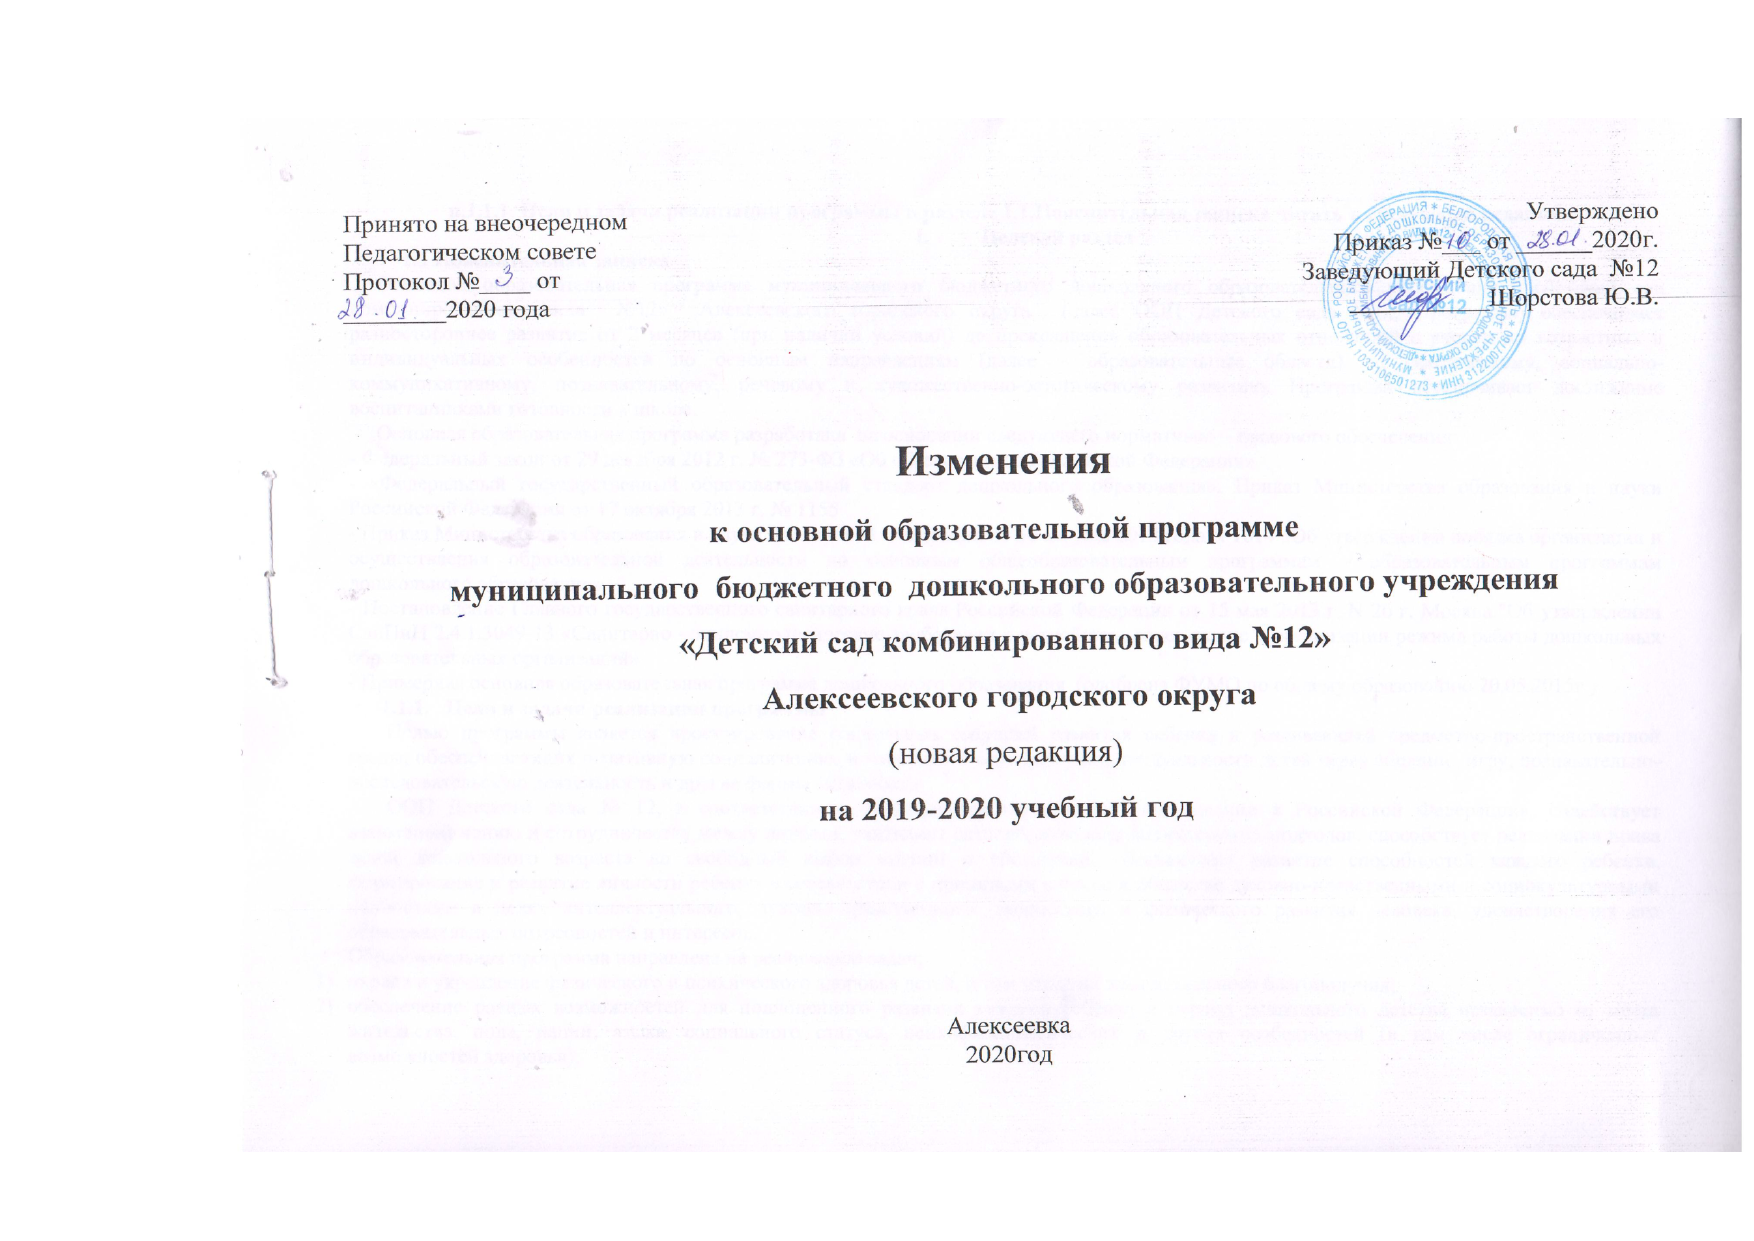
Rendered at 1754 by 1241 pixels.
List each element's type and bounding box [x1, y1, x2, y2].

picture [230, 118, 1748, 1152]
